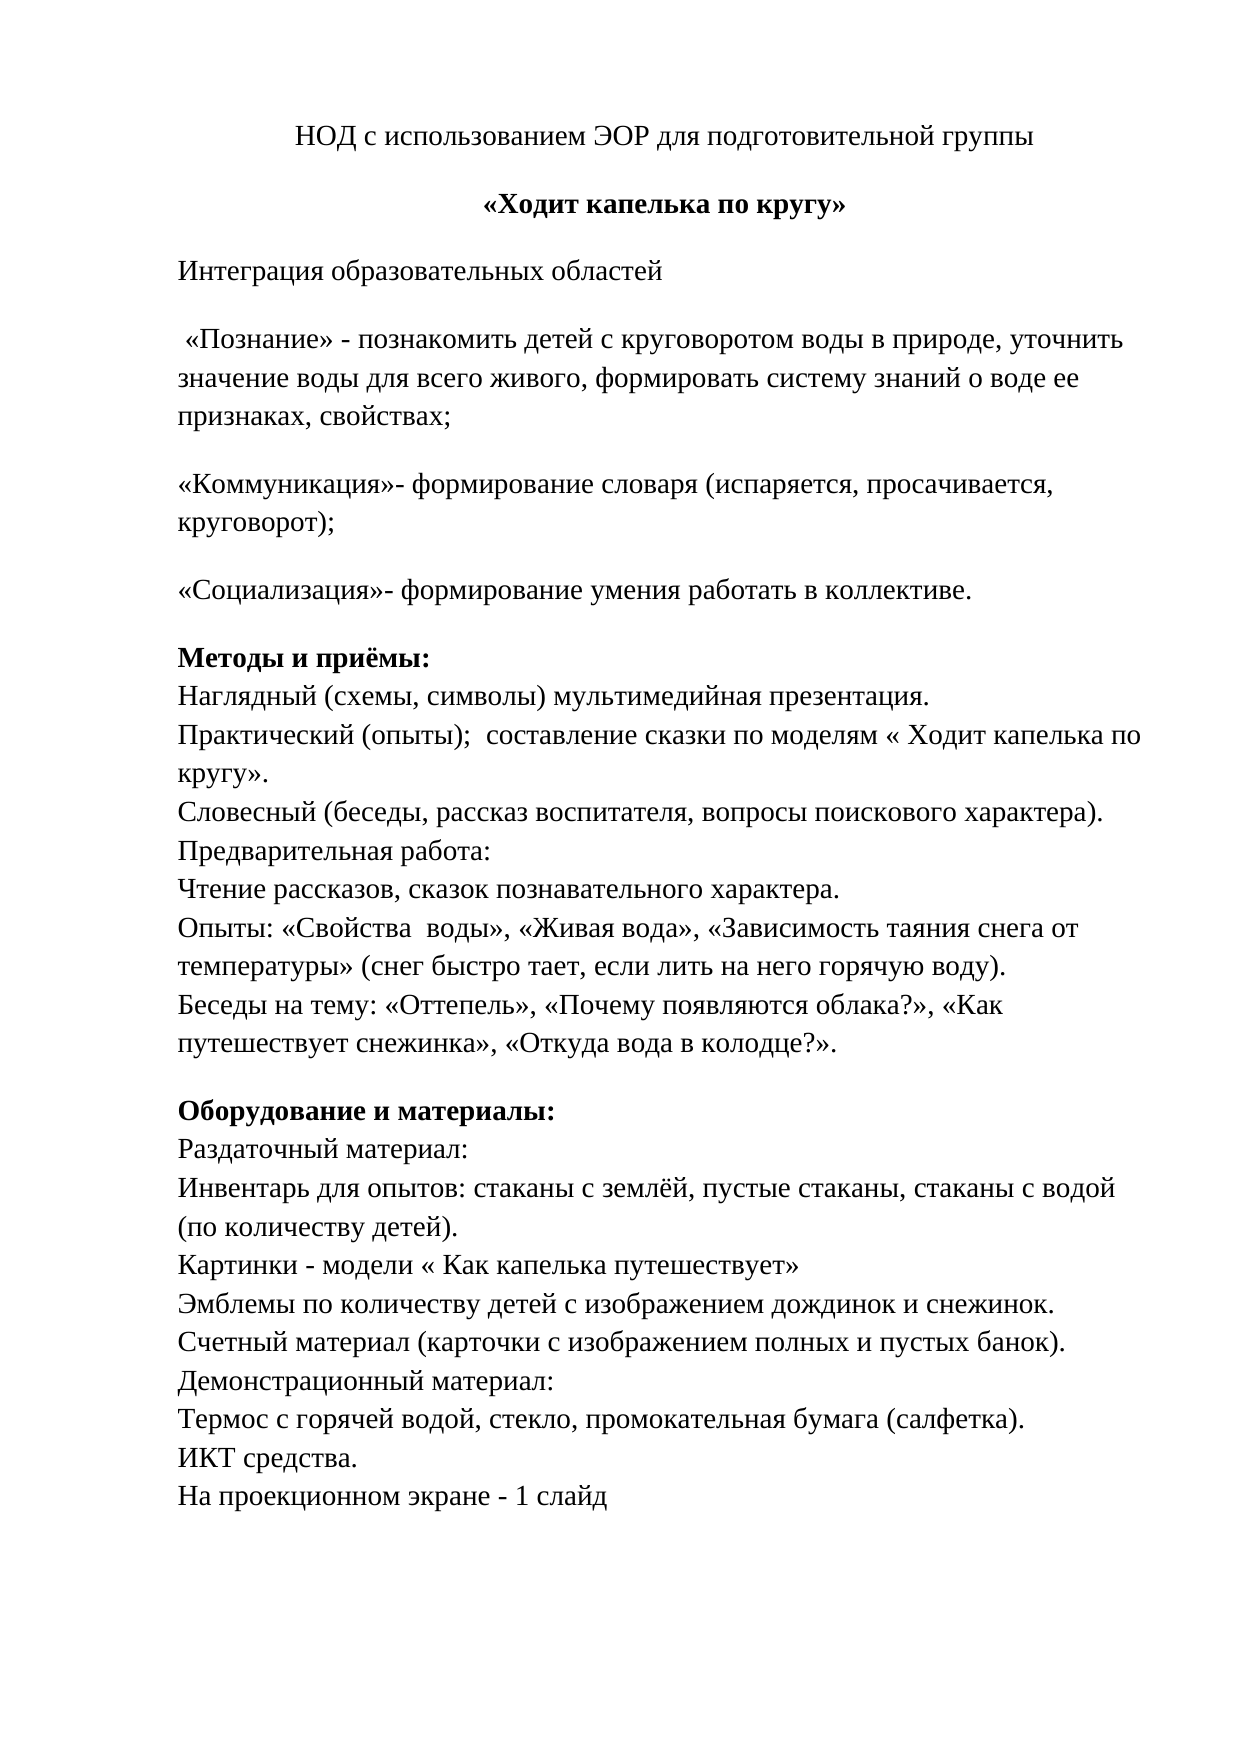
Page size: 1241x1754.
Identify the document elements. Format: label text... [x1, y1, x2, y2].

text «Коммуникация»- формирование словаря (испаряется, просачивается, круговорот); [177, 466, 1152, 538]
text «Познание» - познакомить детей с круговоротом воды в природе, уточнить значение воды для всего живого, формировать систему знаний о воде ее признаках, свойствах; [177, 321, 1152, 432]
text «Ходит капелька по кругу» [177, 186, 1152, 219]
text Интеграция образовательных областей [177, 253, 1152, 287]
text Наглядный (схемы, символы) мультимедийная презентация. Практический (опыты); составление сказки по моделям « Ходит капелька по кругу». Словесный (беседы, рассказ воспитателя, вопросы поискового характера). Предварительная работа: Чтение рассказов, сказок познавательного характера. Опыты: «Свойства воды», «Живая вода», «Зависимость таяния снега от температуры» (снег быстро тает, если лить на него горячую воду). Беседы на тему: «Оттепель», «Почему появляются облака?», «Как путешествует снежинка», «Откуда вода в колодце?». [177, 678, 1152, 1059]
text Оборудование и материалы: Раздаточный материал: Инвентарь для опытов: стаканы с землёй, пустые стаканы, стаканы с водой (по количеству детей). Картинки - модели « Как капелька путешествует» Эмблемы по количеству детей с изображением дождинок и снежинок. Счетный материал (карточки с изображением полных и пустых банок). Демонстрационный материал: Термос с горячей водой, стекло, промокательная бумага (салфетка). ИКТ средства. На проекционном экране - 1 слайд [177, 1093, 1152, 1512]
text «Социализация»- формирование умения работать в коллективе. [177, 572, 1152, 606]
text Методы и приёмы: [177, 640, 1152, 673]
text НОД с использованием ЭОР для подготовительной группы [177, 118, 1152, 152]
